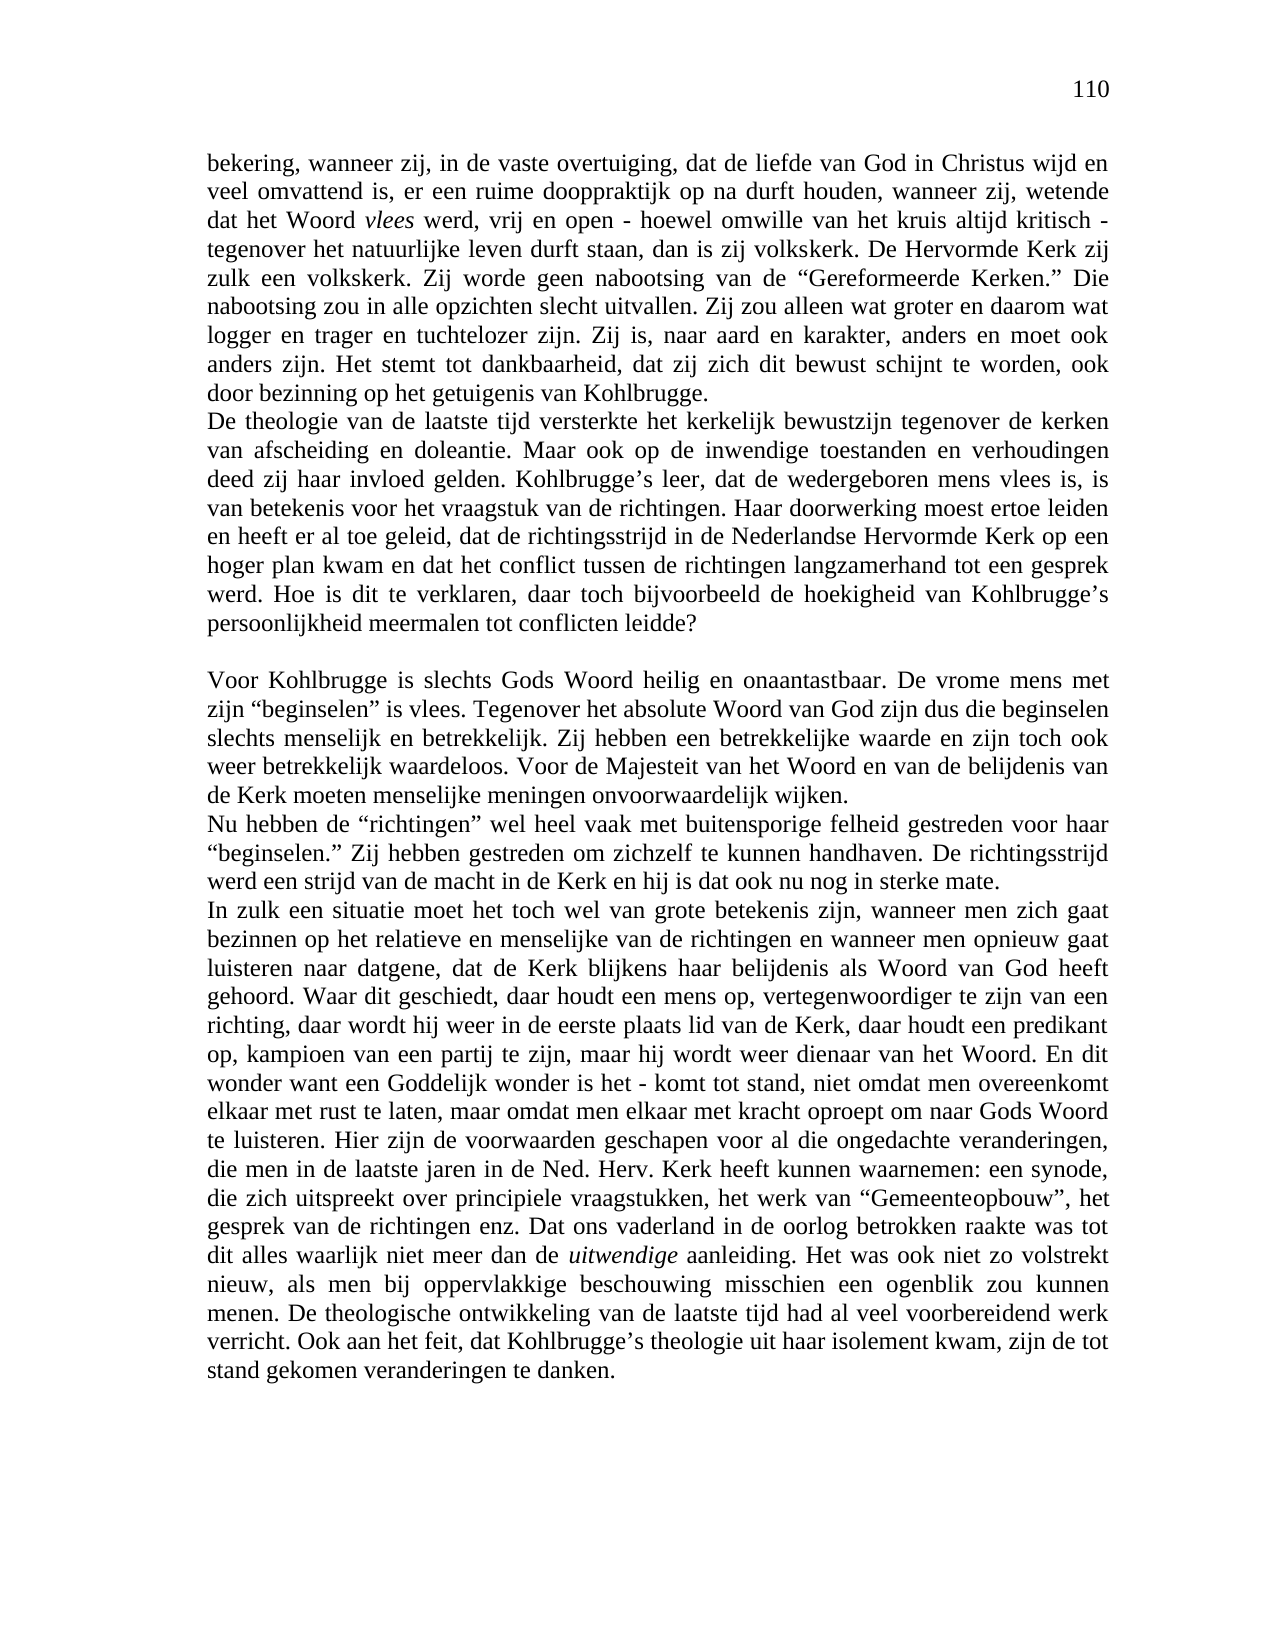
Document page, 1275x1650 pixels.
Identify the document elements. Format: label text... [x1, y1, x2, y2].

text Voor Kohlbrugge is slechts Gods Woord heilig en onaantastbaar. De vrome mens met zijn “beginselen” is vlees. Tegenover het absolute Woord van God zijn dus die beginselen slechts menselijk en betrekkelijk. Zij hebben een betrekkelijke waarde en zijn toch ook weer betrekkelijk waardeloos. Voor de Majesteit van het Woord en van de belijdenis van de Kerk moeten menselijke meningen onvoorwaardelijk wijken. [207, 665, 1109, 809]
text In zulk een situatie moet het toch wel van grote betekenis zijn, wanneer men zich gaat bezinnen op het relatieve en menselijke van de richtingen en wanneer men opnieuw gaat luisteren naar datgene, dat de Kerk blijkens haar belijdenis als Woord van God heeft gehoord. Waar dit geschiedt, daar houdt een mens op, vertegenwoordiger te zijn van een richting, daar wordt hij weer in de eerste plaats lid van de Kerk, daar houdt een predikant op, kampioen van een partij te zijn, maar hij wordt weer dienaar van het Woord. En dit wonder want een Goddelijk wonder is het - komt tot stand, niet omdat men overeenkomt elkaar met rust te laten, maar omdat men elkaar met kracht oproept om naar Gods Woord te luisteren. Hier zijn de voorwaarden geschapen voor al die ongedachte veranderingen, die men in de laatste jaren in de Ned. Herv. Kerk heeft kunnen waarnemen: een synode, die zich uitspreekt over principiele vraagstukken, het werk van “Gemeenteopbouw”, het gesprek van de richtingen enz. Dat ons vaderland in de oorlog betrokken raakte was tot dit alles waarlijk niet meer dan de uitwendige aanleiding. Het was ook niet zo volstrekt nieuw, als men bij oppervlakkige beschouwing misschien een ogenblik zou kunnen menen. De theologische ontwikkeling van de laatste tijd had al veel voorbereidend werk verricht. Ook aan het feit, dat Kohlbrugge’s theologie uit haar isolement kwam, zijn de tot stand gekomen veranderingen te danken. [207, 895, 1109, 1384]
text De theologie van de laatste tijd versterkte het kerkelijk bewustzijn tegenover de kerken van afscheiding en doleantie. Maar ook op de inwendige toestanden en verhoudingen deed zij haar invloed gelden. Kohlbrugge’s leer, dat de wedergeboren mens vlees is, is van betekenis voor het vraagstuk van de richtingen. Haar doorwerking moest ertoe leiden en heeft er al toe geleid, dat de richtingsstrijd in de Nederlandse Hervormde Kerk op een hoger plan kwam en dat het conflict tussen de richtingen langzamerhand tot een gesprek werd. Hoe is dit te verklaren, daar toch bijvoorbeeld de hoekigheid van Kohlbrugge’s persoonlijkheid meermalen tot conflicten leidde? [207, 406, 1109, 636]
text Nu hebben de “richtingen” wel heel vaak met buitensporige felheid gestreden voor haar “beginselen.” Zij hebben gestreden om zichzelf te kunnen handhaven. De richtingsstrijd werd een strijd van de macht in de Kerk en hij is dat ook nu nog in sterke mate. [207, 809, 1109, 895]
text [207, 148, 1109, 406]
